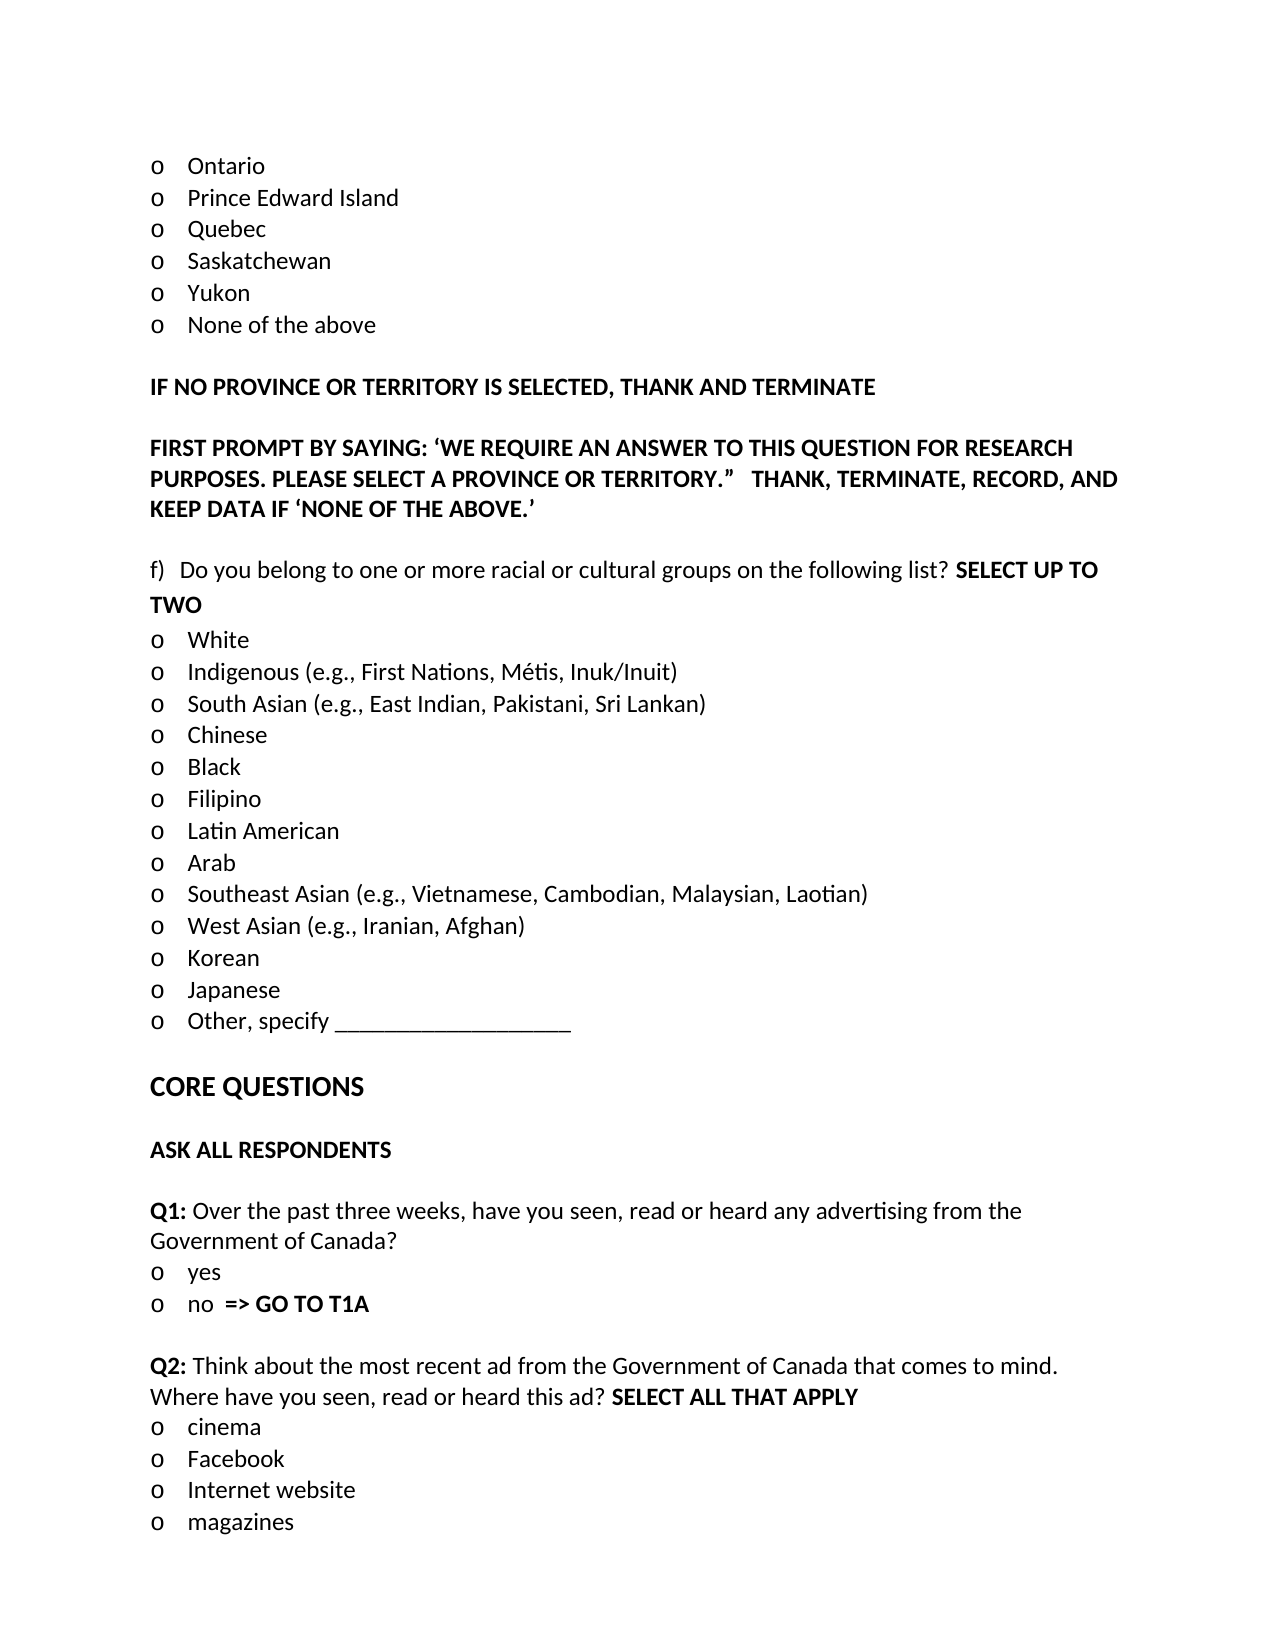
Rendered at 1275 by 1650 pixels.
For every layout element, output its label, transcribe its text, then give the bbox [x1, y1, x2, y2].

text ASK ALL RESPONDENTS [150, 1134, 1125, 1164]
list Internet website [150, 1475, 1125, 1506]
list no => GO TO T1A [150, 1288, 1125, 1319]
list Saskatchewan [150, 245, 1125, 277]
list Filipino [150, 783, 1125, 815]
list Other, specify ___________________ [150, 1006, 1125, 1037]
list Arab [150, 847, 1125, 878]
list Southeast Asian (e.g., Vietnamese, Cambodian, Malaysian, Laotian) [150, 878, 1125, 910]
list Latin American [150, 815, 1125, 847]
list Chinese [150, 719, 1125, 751]
text IF NO PROVINCE OR TERRITORY IS SELECTED, THANK AND TERMINATE [150, 371, 1125, 402]
list Yukon [150, 277, 1125, 309]
text Q1: Over the past three weeks, have you seen, read or heard any advertising from the Government of Canada? [150, 1195, 1125, 1256]
text Q2: Think about the most recent ad from the Government of Canada that comes to mind. Where have you seen, read or heard this ad? SELECT ALL THAT APPLY [150, 1350, 1125, 1411]
list None of the above [150, 309, 1125, 341]
list magazines [150, 1506, 1125, 1538]
list Japanese [150, 974, 1125, 1006]
list White [150, 624, 1125, 656]
list yes [150, 1256, 1125, 1288]
list Ontario [150, 150, 1125, 182]
list West Asian (e.g., Iranian, Afghan) [150, 910, 1125, 942]
list Indigenous (e.g., First Nations, Métis, Inuk/Inuit) [150, 656, 1125, 688]
text CORE QUESTIONS [150, 1068, 1125, 1103]
text FIRST PROMPT BY SAYING: ‘WE REQUIRE AN ANSWER TO THIS QUESTION FOR RESEARCH PURPOSES. PLEASE SELECT A PROVINCE OR TERRITORY.” THANK, TERMINATE, RECORD, AND KEEP DATA IF ‘NONE OF THE ABOVE.’ [150, 432, 1125, 524]
list Korean [150, 942, 1125, 974]
list Prince Edward Island [150, 182, 1125, 213]
list Facebook [150, 1443, 1125, 1475]
text f) Do you belong to one or more racial or cultural groups on the following list? SELECT UP TO TWO [150, 554, 1125, 620]
list South Asian (e.g., East Indian, Pakistani, Sri Lankan) [150, 688, 1125, 719]
list Quebec [150, 213, 1125, 245]
list cinema [150, 1411, 1125, 1443]
list Black [150, 751, 1125, 783]
